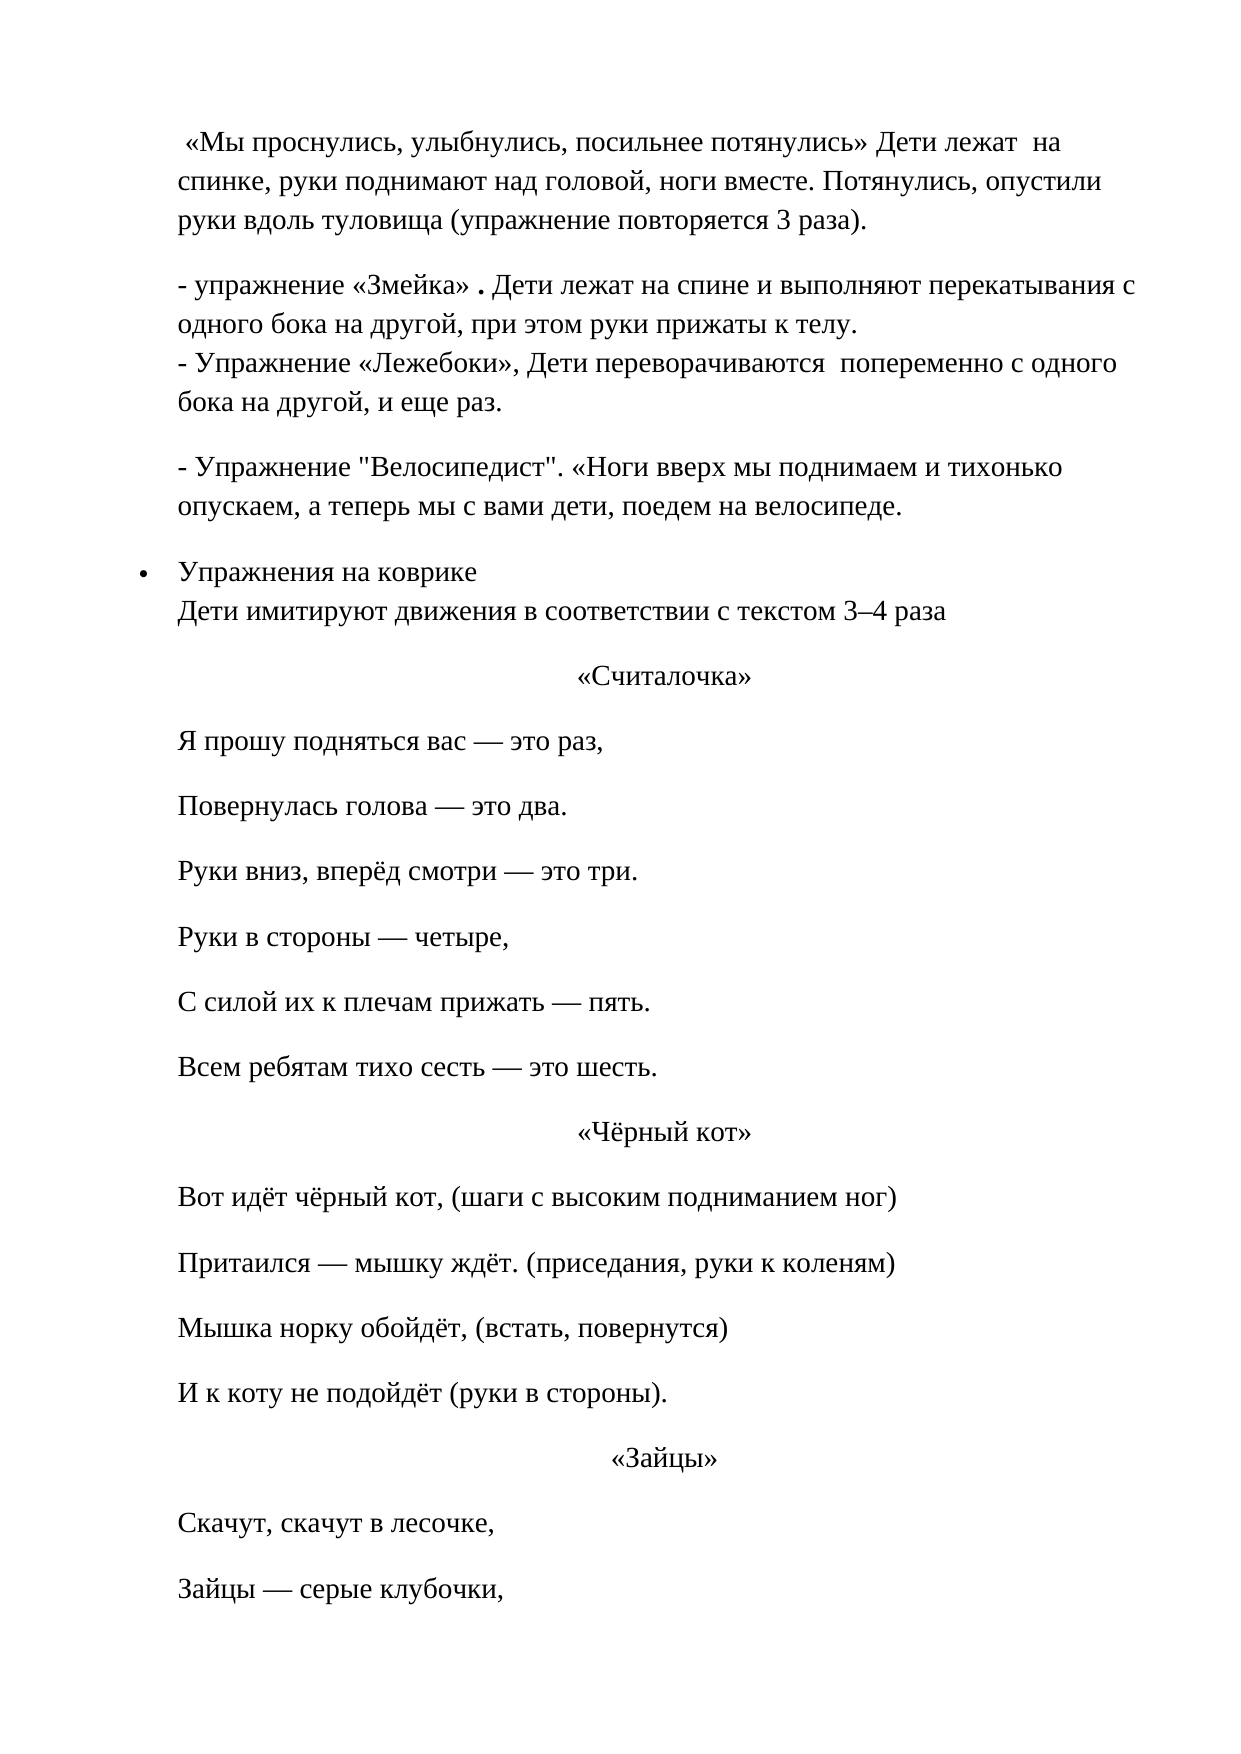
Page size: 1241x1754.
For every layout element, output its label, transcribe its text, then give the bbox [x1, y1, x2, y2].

text Руки в стороны — четыре, [177, 913, 1152, 952]
text Повернулась голова — это два. [177, 783, 1152, 822]
text Я прошу подняться вас — это раз, [177, 718, 1152, 757]
text С силой их к плечам прижать — пять. [177, 978, 1152, 1017]
text «Чёрный кот» [177, 1109, 1152, 1148]
list Упражнения на коврике [140, 548, 1152, 587]
text Вот идёт чёрный кот, (шаги с высоким подниманием ног) [177, 1174, 1152, 1213]
text И к коту не подойдёт (руки в стороны). [177, 1370, 1152, 1409]
text - упражнение «Змейка» . Дети лежат на спине и выполняют перекатывания с одного бока на другой, при этом руки прижаты к телу. [177, 261, 1152, 339]
text Всем ребятам тихо сесть — это шесть. [177, 1044, 1152, 1083]
text - Упражнение "Велосипедист". «Ноги вверх мы поднимаем и тихонько опускаем, а теперь мы с вами дети, поедем на велосипеде. [177, 444, 1152, 522]
text Скачут, скачут в лесочке, [177, 1500, 1152, 1539]
text «Считалочка» [177, 652, 1152, 691]
text «Зайцы» [177, 1435, 1152, 1474]
text Зайцы — серые клубочки, [177, 1565, 1152, 1604]
text Притаился — мышку ждёт. (приседания, руки к коленям) [177, 1239, 1152, 1278]
text Руки вниз, вперёд смотри — это три. [177, 848, 1152, 887]
text «Мы проснулись, улыбнулись, посильнее потянулись» Дети лежат на спинке, руки поднимают над головой, ноги вместе. Потянулись, опустили руки вдоль туловища (упражнение повторяется 3 раза). [177, 118, 1152, 235]
text Дети имитируют движения в соответствии с текстом 3–4 раза [177, 587, 1152, 626]
text Мышка норку обойдёт, (встать, повернутся) [177, 1304, 1152, 1343]
text - Упражнение «Лежебоки», Дети переворачиваются попеременно с одного бока на другой, и еще раз. [177, 339, 1152, 418]
